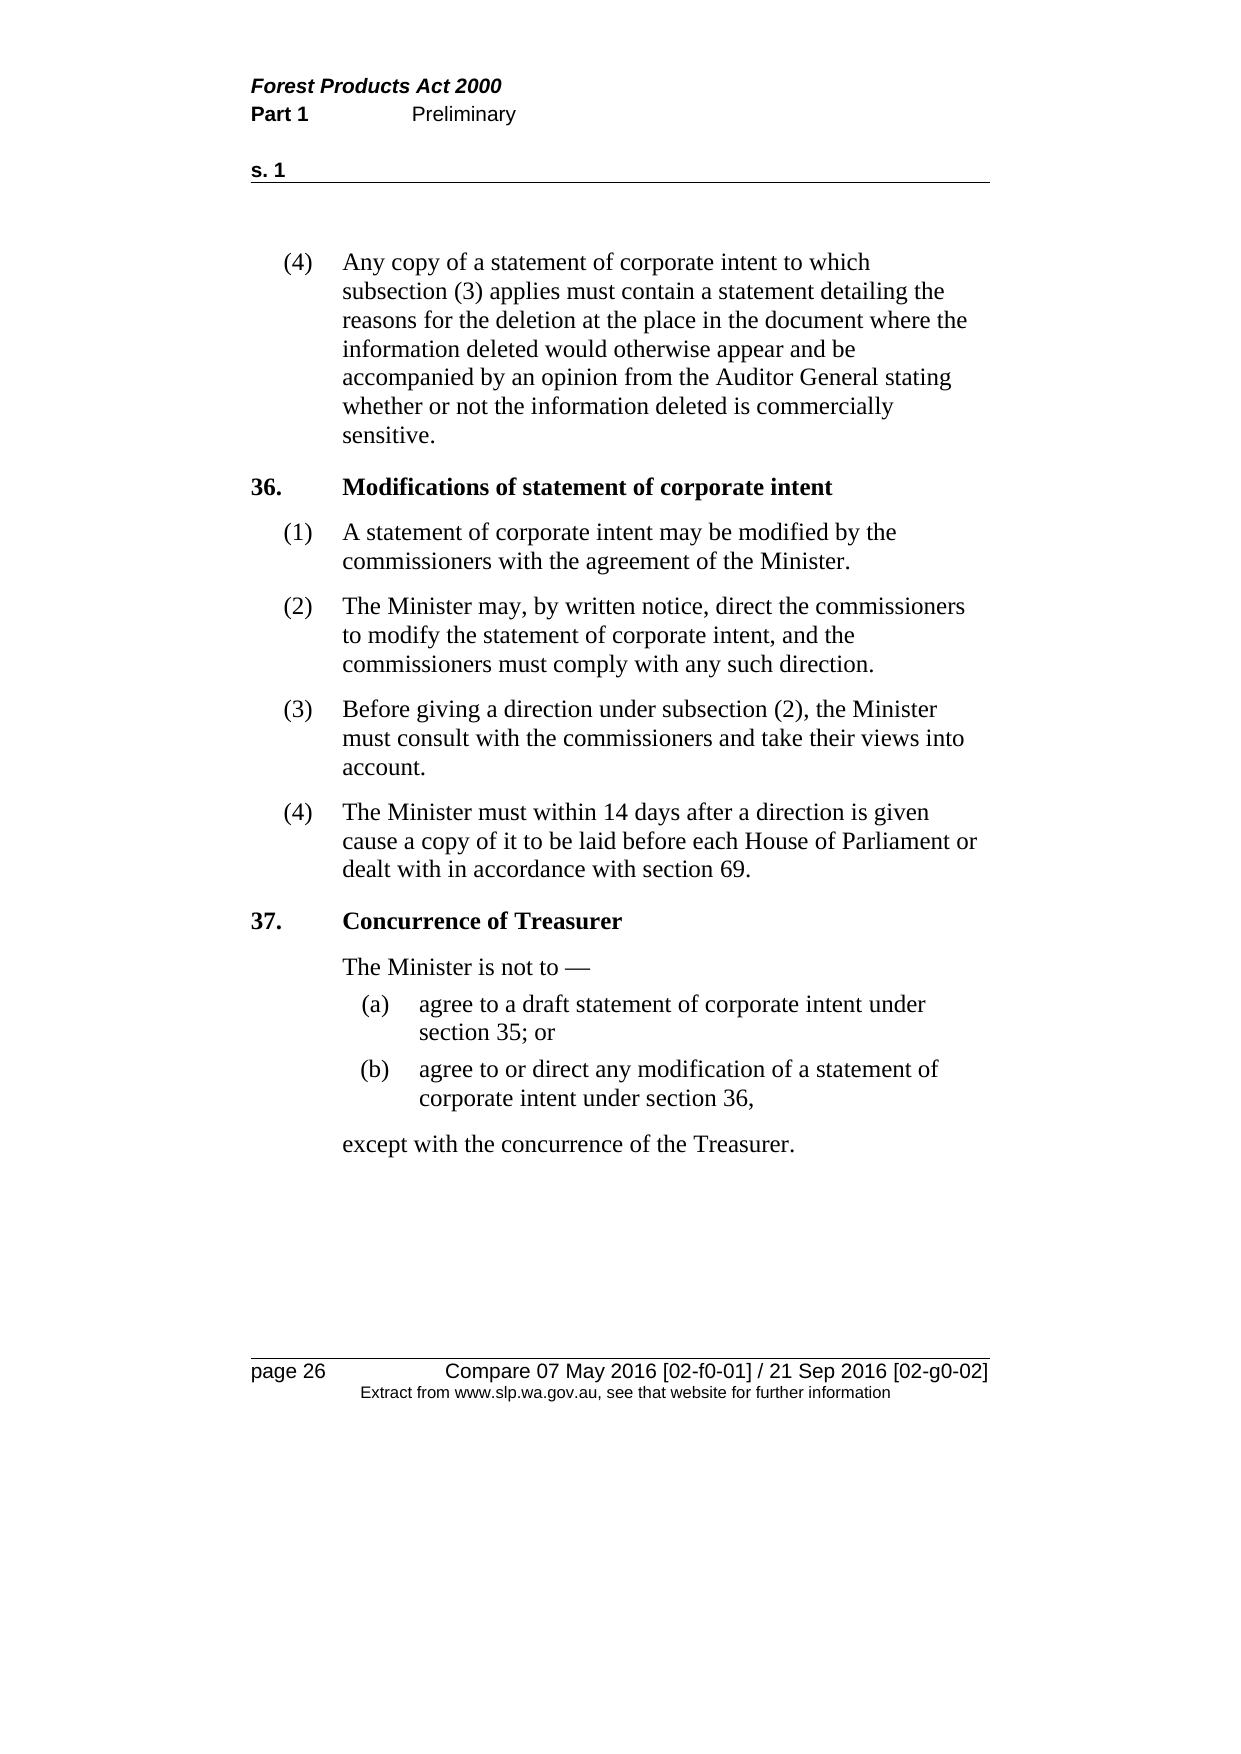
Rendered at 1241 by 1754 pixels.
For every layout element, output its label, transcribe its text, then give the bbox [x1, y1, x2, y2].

subtitle 37. Concurrence of Treasurer [251, 906, 990, 935]
text (1) A statement of corporate intent may be modified by the commissioners with the agreement of the Minister. [251, 517, 990, 574]
text except with the concurrence of the Treasurer. [251, 1129, 990, 1157]
text (b) agree to or direct any modification of a statement of corporate intent under section 36, [251, 1054, 990, 1112]
text (2) The Minister may, by written notice, direct the commissioners to modify the statement of corporate intent, and the commissioners must comply with any such direction. [251, 591, 990, 677]
text (4) Any copy of a statement of corporate intent to which subsection (3) applies must contain a statement detailing the reasons for the deletion at the place in the document where the information deleted would otherwise appear and be accompanied by an opinion from the Auditor General stating whether or not the information deleted is commercially sensitive. [251, 247, 990, 449]
text (a) agree to a draft statement of corporate intent under section 35; or [251, 989, 990, 1046]
text The Minister is not to — [251, 952, 990, 980]
subtitle 36. Modifications of statement of corporate intent [251, 472, 990, 500]
text (3) Before giving a direction under subsection (2), the Minister must consult with the commissioners and take their views into account. [251, 694, 990, 780]
text (4) The Minister must within 14 days after a direction is given cause a copy of it to be laid before each House of Parliament or dealt with in accordance with section 69. [251, 797, 990, 883]
